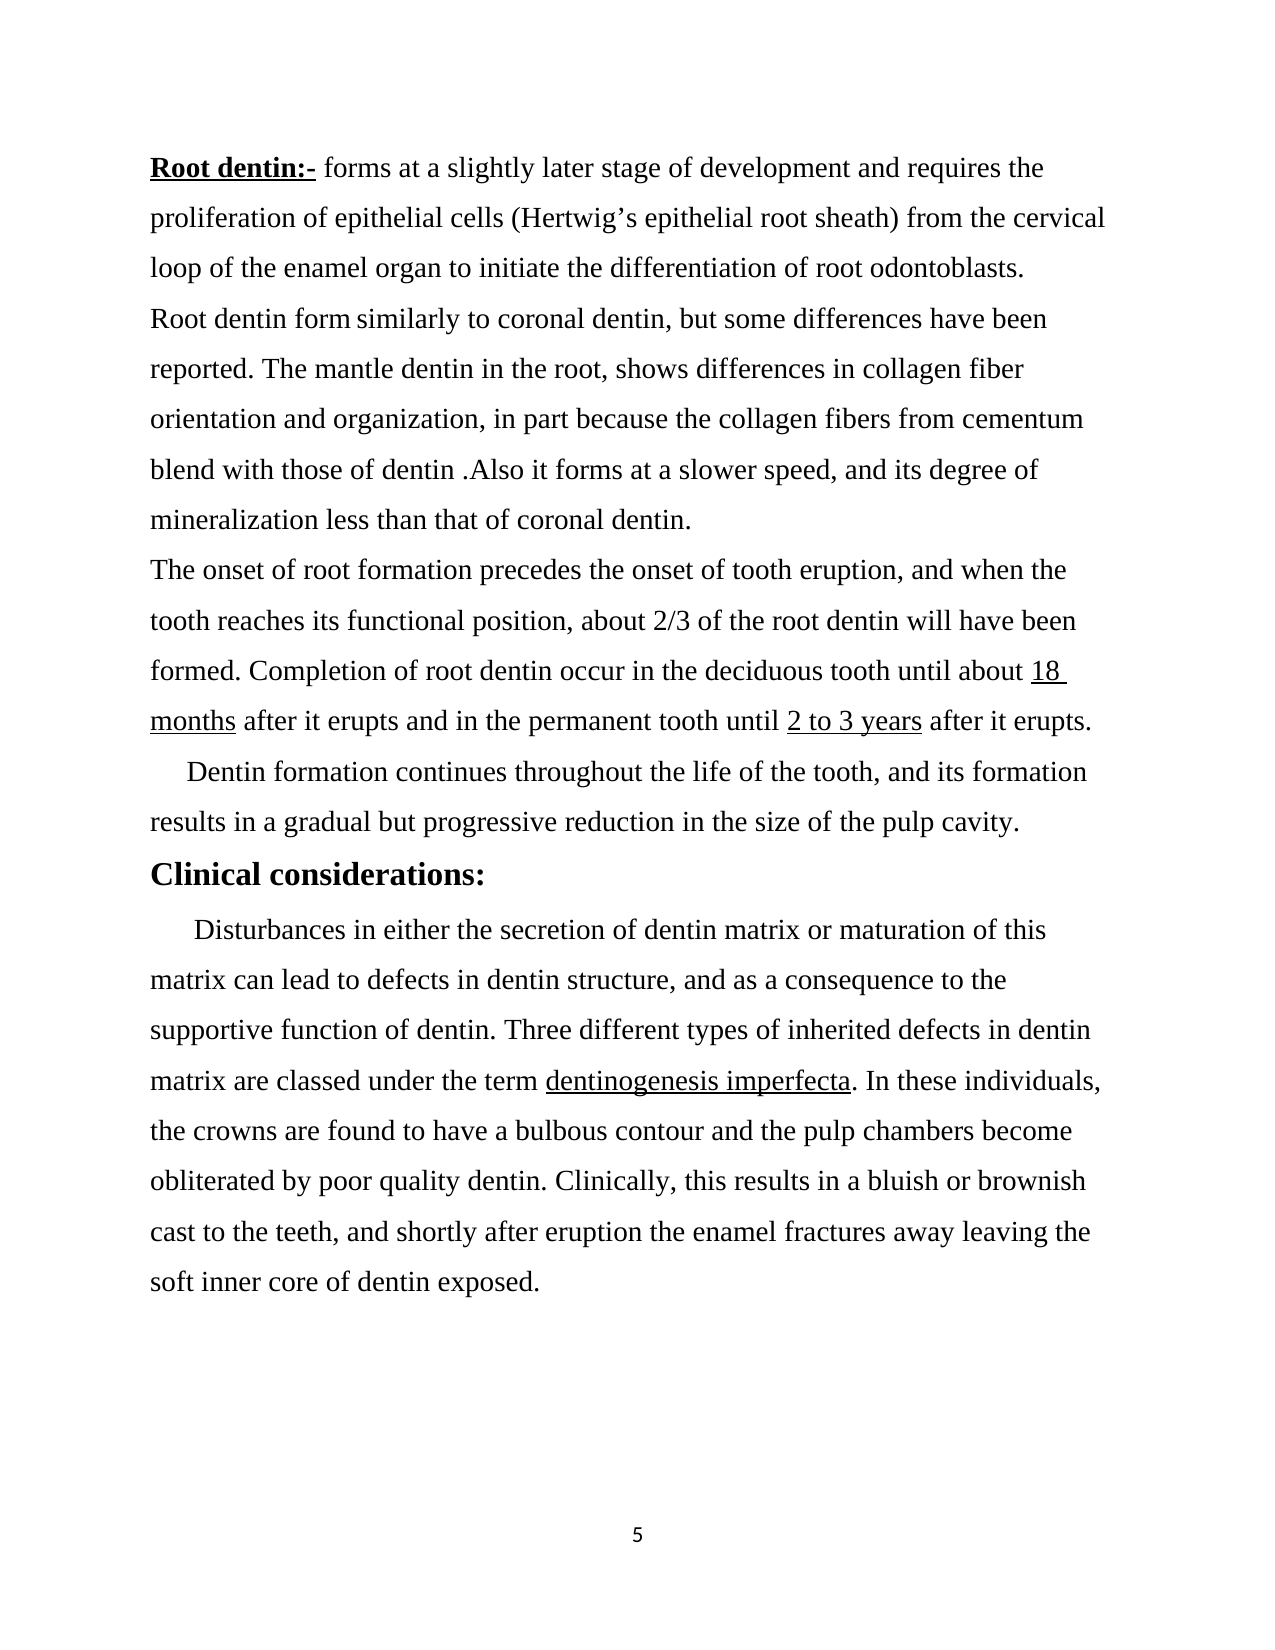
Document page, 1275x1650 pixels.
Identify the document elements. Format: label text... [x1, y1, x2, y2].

text Dentin formation continues throughout the life of the tooth, and its formation results in a gradual but progressive reduction in the size of the pulp cavity. [150, 754, 1125, 838]
text Clinical considerations: [150, 854, 1125, 893]
text Root dentin:- forms at a slightly later stage of development and requires the proliferation of epithelial cells (Hertwig’s epithelial root sheath) from the cervical loop of the enamel organ to initiate the differentiation of root odontoblasts. [150, 150, 1125, 284]
text The onset of root formation precedes the onset of tooth eruption, and when the tooth reaches its functional position, about 2/3 of the root dentin will have been formed. Completion of root dentin occur in the deciduous tooth until about 18 months after it erupts and in the permanent tooth until 2 to 3 years after it erupts. [150, 552, 1125, 737]
text Disturbances in either the secretion of dentin matrix or maturation of this matrix can lead to defects in dentin structure, and as a consequence to the supportive function of dentin. Three different types of inherited defects in dentin matrix are classed under the term dentinogenesis imperfecta. In these individuals, the crowns are found to have a bulbous contour and the pulp chambers become obliterated by poor quality dentin. Clinically, this results in a bluish or brownish cast to the teeth, and shortly after eruption the enamel fractures away leaving the soft inner core of dentin exposed. [150, 912, 1125, 1298]
text Root dentin form similarly to coronal dentin, but some differences have been reported. The mantle dentin in the root, shows differences in collagen fiber orientation and organization, in part because the collagen fibers from cementum blend with those of dentin .Also it forms at a slower speed, and its degree of mineralization less than that of coronal dentin. [150, 301, 1125, 536]
